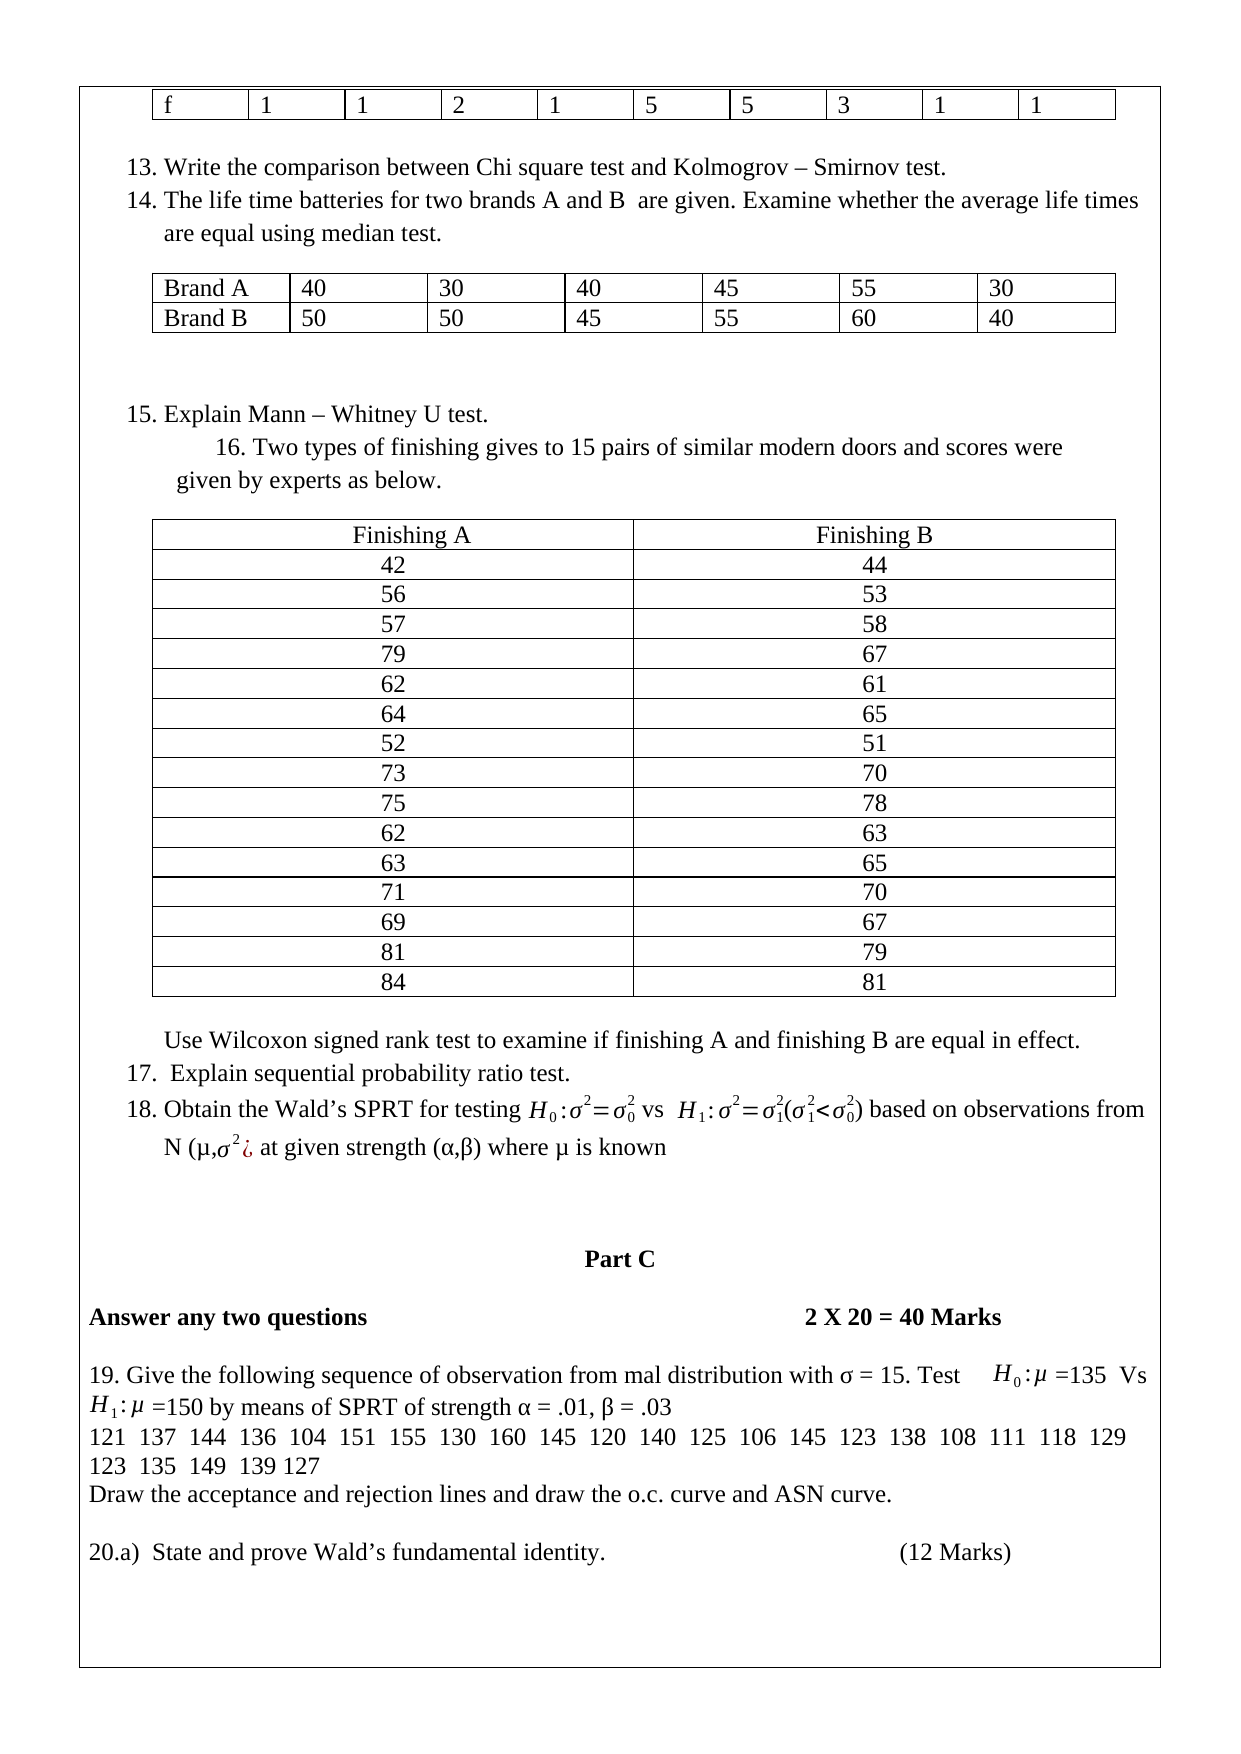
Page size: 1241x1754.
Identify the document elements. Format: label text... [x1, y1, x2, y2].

text Answer any two questions 2 X 20 = 40 Marks [89, 1302, 1152, 1331]
text 121 137 144 136 104 151 155 130 160 145 120 140 125 106 145 123 138 108 111 118 129 123 135 149 139 127 [89, 1422, 1152, 1479]
table_cell 1 [249, 90, 344, 118]
table_cell Brand B [153, 303, 289, 332]
table_cell 58 [634, 609, 1115, 638]
table_cell 73 [153, 758, 633, 787]
list Explain Mann – Whitney U test. [126, 399, 1152, 428]
table_cell 62 [153, 818, 633, 847]
table_cell 5 [731, 90, 826, 118]
table_cell 79 [153, 639, 633, 668]
list Two types of finishing gives to 15 pairs of similar modern doors and scores were [126, 432, 1152, 461]
table_cell 70 [634, 758, 1115, 787]
list Explain sequential probability ratio test. [126, 1058, 1152, 1087]
table_cell 84 [153, 967, 633, 996]
table_header Brand A [153, 274, 289, 302]
text Part C [89, 1244, 1152, 1273]
table_header 40 [566, 274, 702, 302]
table_cell 1 [538, 90, 633, 118]
table_cell 45 [566, 303, 702, 332]
table_cell 62 [153, 669, 633, 698]
table_cell 60 [840, 303, 977, 332]
table_cell 1 [923, 90, 1018, 118]
table_cell 61 [634, 669, 1115, 698]
table_cell 42 [153, 550, 633, 578]
table_cell 75 [153, 788, 633, 817]
list given by experts as below. [164, 465, 1152, 494]
table_header 45 [703, 274, 839, 302]
text 20.a) State and prove Wald’s fundamental identity. (12 Marks) [89, 1537, 1152, 1566]
table_cell 1 [346, 90, 441, 118]
list Obtain the Wald’s SPRT for testing vs () based on observations from N (µ, at given strength (α,β) where µ is known [126, 1091, 1152, 1162]
table_cell 78 [634, 788, 1115, 817]
table_header 55 [840, 274, 977, 302]
table_cell 81 [634, 967, 1115, 996]
table_cell 55 [703, 303, 839, 332]
table_cell 3 [827, 90, 922, 118]
list Use Wilcoxon signed rank test to examine if finishing A and finishing B are equal in effect. [164, 1025, 1152, 1054]
text Draw the acceptance and rejection lines and draw the o.c. curve and ASN curve. [89, 1479, 1152, 1508]
table_header 30 [428, 274, 564, 302]
table_cell 50 [428, 303, 564, 332]
table_cell 63 [153, 848, 633, 876]
table_cell 1 [1019, 90, 1115, 118]
table_cell 67 [634, 639, 1115, 668]
table_cell 51 [634, 729, 1115, 757]
table_cell 44 [634, 550, 1115, 578]
table_cell 81 [153, 937, 633, 966]
table_cell 53 [634, 580, 1115, 608]
table_cell f [153, 90, 248, 118]
table_header Finishing A [153, 520, 633, 549]
table_cell 50 [291, 303, 427, 332]
table_cell 69 [153, 907, 633, 936]
table_cell 56 [153, 580, 633, 608]
table_cell 67 [634, 907, 1115, 936]
table_cell 64 [153, 699, 633, 727]
table_cell 40 [978, 303, 1115, 332]
table_cell 65 [634, 699, 1115, 727]
table_cell 65 [634, 848, 1115, 876]
table_cell 71 [153, 878, 633, 906]
table_cell 70 [634, 878, 1115, 906]
table_cell 57 [153, 609, 633, 638]
list Write the comparison between Chi square test and Kolmogrov – Smirnov test. [126, 152, 1152, 181]
table_cell 5 [634, 90, 729, 118]
table_header 30 [978, 274, 1115, 302]
table_cell 79 [634, 937, 1115, 966]
table_cell 63 [634, 818, 1115, 847]
table_header 40 [291, 274, 427, 302]
text 19. Give the following sequence of observation from mal distribution with σ = 15. Test =135 Vs =150 by means of SPRT of strength α = .01, β = .03 [89, 1359, 1152, 1422]
list The life time batteries for two brands A and B are given. Examine whether the average life times are equal using median test. [126, 186, 1152, 247]
table_cell 52 [153, 729, 633, 757]
table_cell 2 [442, 90, 537, 118]
table_header Finishing B [634, 520, 1115, 549]
